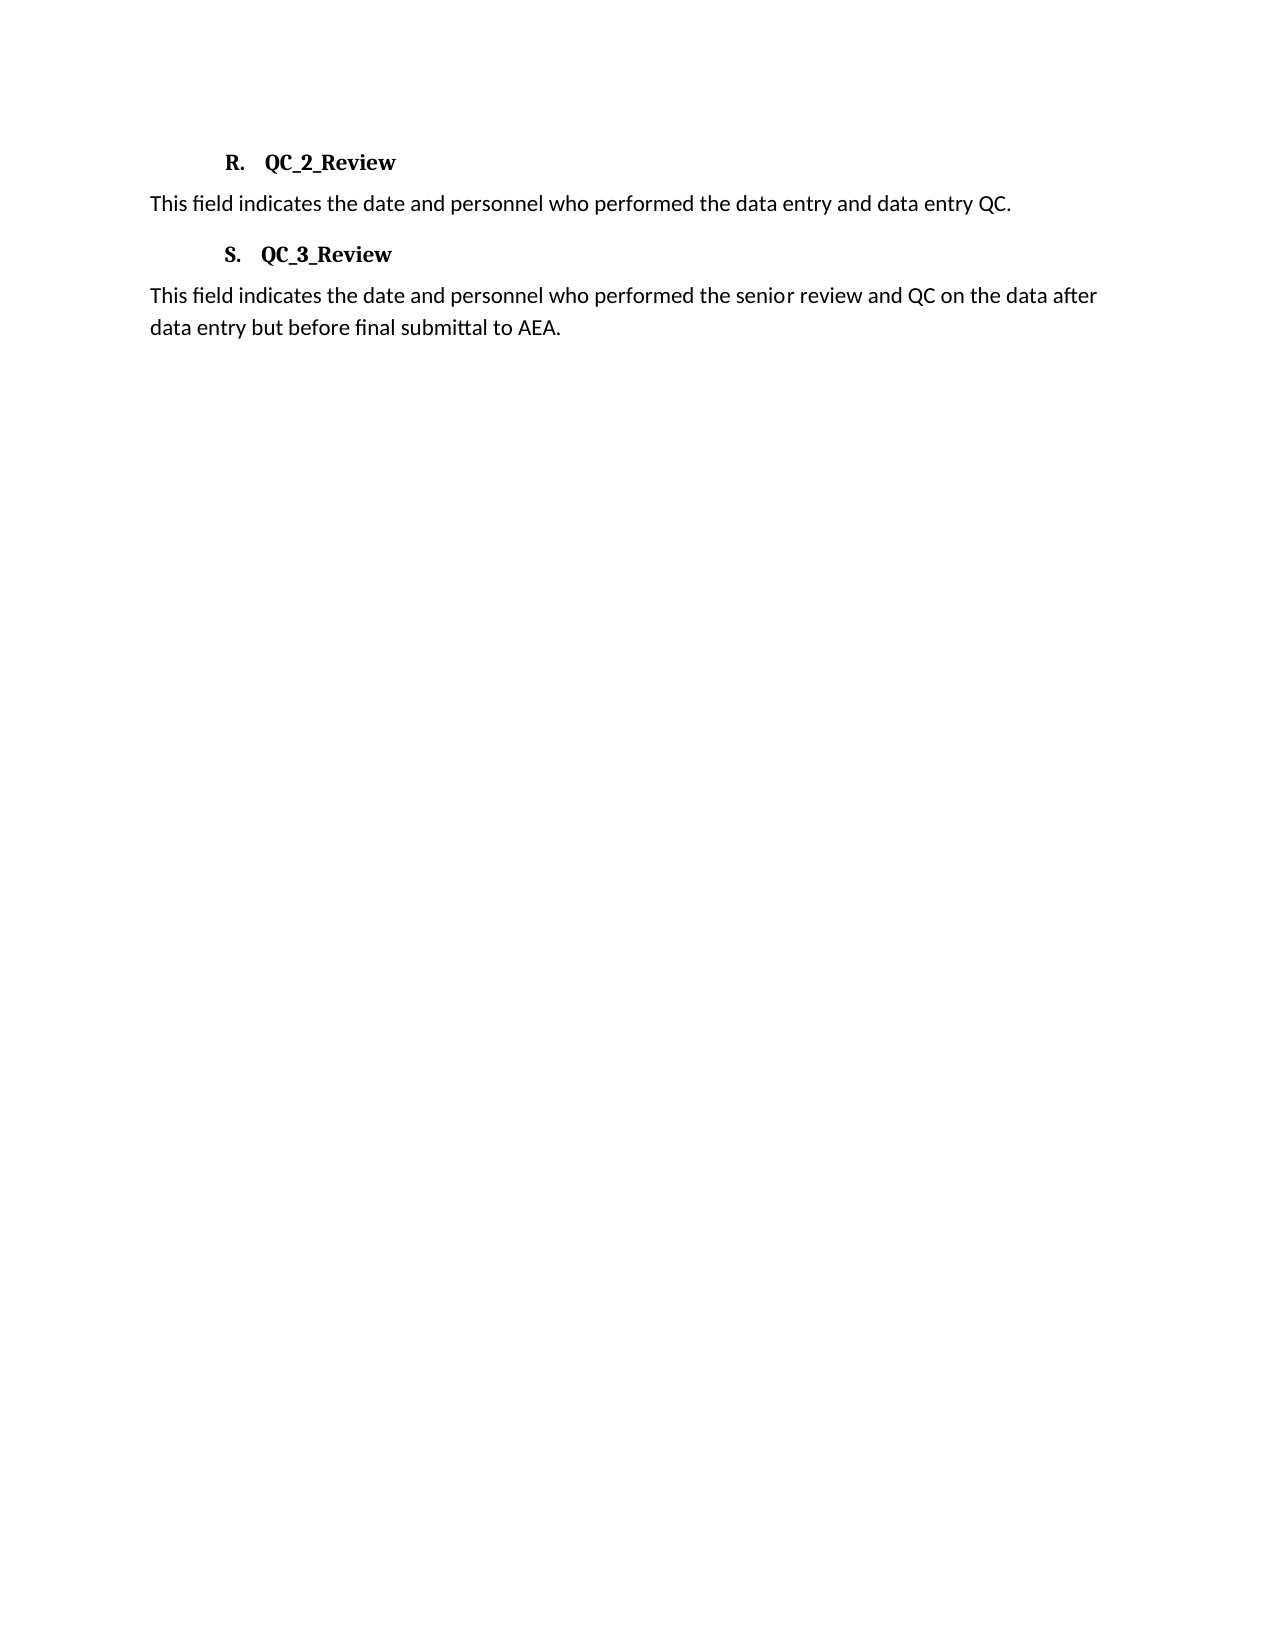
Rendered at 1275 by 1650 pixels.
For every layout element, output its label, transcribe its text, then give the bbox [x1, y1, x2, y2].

text This field indicates the date and personnel who performed the senior review and QC on the data after data entry but before final submittal to AEA. [150, 281, 1125, 341]
subtitle S. QC_3_Review [225, 242, 1125, 268]
subtitle R. QC_2_Review [225, 150, 1125, 176]
text This field indicates the date and personnel who performed the data entry and data entry QC. [150, 189, 1125, 217]
